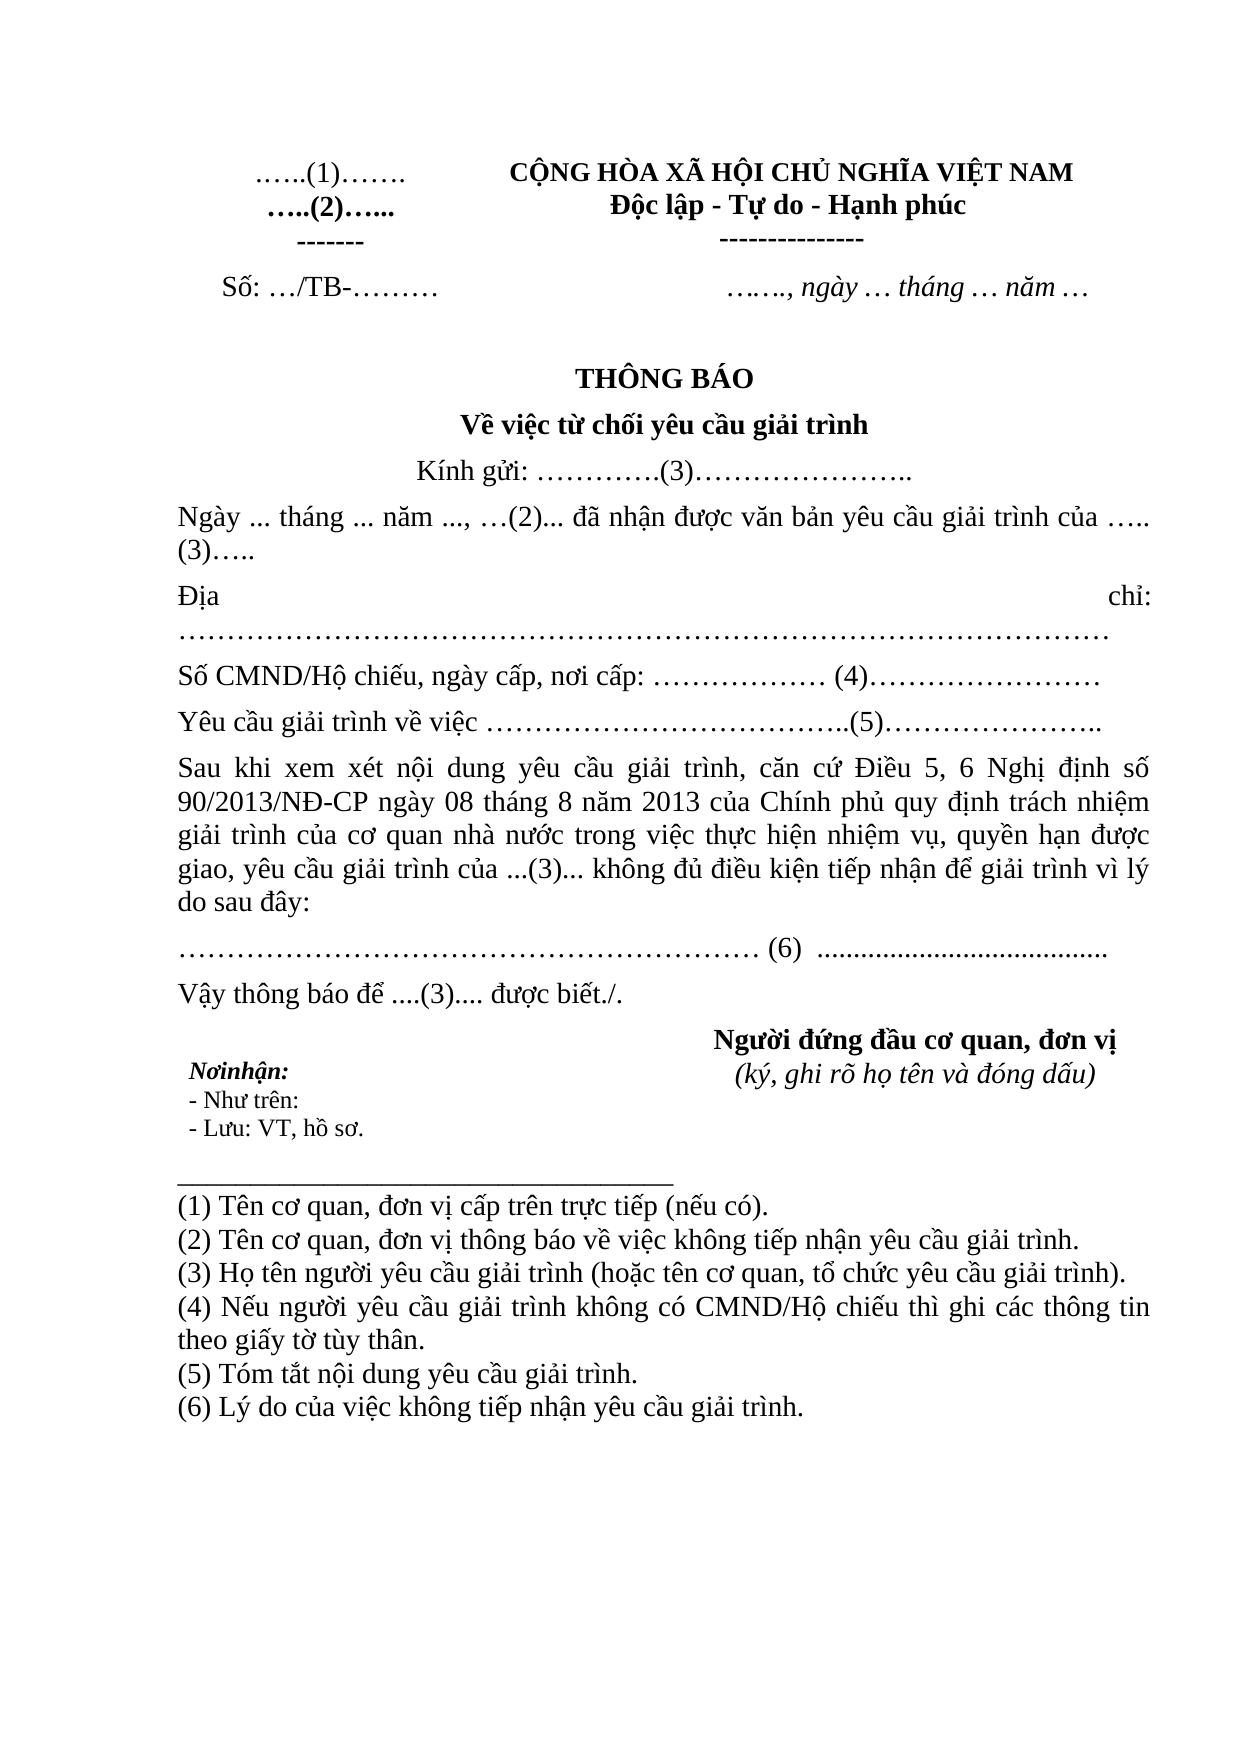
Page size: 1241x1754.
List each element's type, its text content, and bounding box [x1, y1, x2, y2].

table_header CỘNG HÒA XÃ HỘI CHỦ NGHĨA VIỆT Độc lập - Tự do - Hạnh phúc --------------- [484, 143, 1100, 256]
text (4) Nếu người yêu cầu giải trình không có CMND/Hộ chiếu thì ghi các thông tin theo giấy tờ tùy thân. [177, 1289, 1152, 1356]
text Về việc từ chối yêu cầu giải trình [177, 407, 1152, 440]
text Ngày ... tháng ... năm ..., …(2)... đã nhận được văn bản yêu cầu giải trình của …..(3)….. [177, 499, 1152, 566]
text __________________________________ [177, 1155, 1152, 1188]
text (6) Lý do của việc không tiếp nhận yêu cầu giải trình. [177, 1389, 1152, 1423]
table_cell ……., ngày … tháng … năm … [484, 256, 1100, 302]
text …………………………………………………… (6) ........................................ [177, 930, 1152, 964]
text Yêu cầu giải trình về việc ………………………………..(5)………………….. [177, 704, 1152, 738]
table_header .…..(1)……. …..(2)…... ------- [177, 143, 483, 256]
text THÔNG BÁO [177, 361, 1152, 394]
table_header Nơinhận: - Như trên: - Lưu: VT, hồ sơ. [177, 1010, 699, 1142]
text Số CMND/Hộ chiếu, ngày cấp, nơi cấp: ……………… (4)…………………… [177, 658, 1152, 692]
table_header Người đứng đầu cơ quan, đơn vị (ký, ghi rõ họ tên và đóng dấu) [699, 1010, 1131, 1142]
text Sau khi xem xét nội dung yêu cầu giải trình, căn cứ Điều 5, 6 Nghị định số 90/2013/NĐ-CP ngày 08 tháng 8 năm 2013 của Chính phủ quy định trách nhiệm giải trình của cơ quan nhà nước trong việc thực hiện nhiệm vụ, quyền hạn được giao, yêu cầu giải trình của ...(3)... không đủ điều kiện tiếp nhận để giải trình vì lý do sau đây: [177, 750, 1152, 918]
table_cell Số: …/TB-……… [177, 256, 483, 302]
text (1) Tên cơ quan, đơn vị cấp trên trực tiếp (nếu có). [177, 1188, 1152, 1222]
text Kính gửi: ………….(3)………………….. [177, 453, 1152, 486]
text (3) Họ tên người yêu cầu giải trình (hoặc tên cơ quan, tổ chức yêu cầu giải trình). [177, 1255, 1152, 1289]
text Vậy thông báo để ....(3).... được biết./. [177, 976, 1152, 1010]
text Địa chỉ: …………………………………………………………………………………… [177, 578, 1152, 646]
text (5) Tóm tắt nội dung yêu cầu giải trình. [177, 1356, 1152, 1389]
text (2) Tên cơ quan, đơn vị thông báo về việc không tiếp nhận yêu cầu giải trình. [177, 1222, 1152, 1255]
